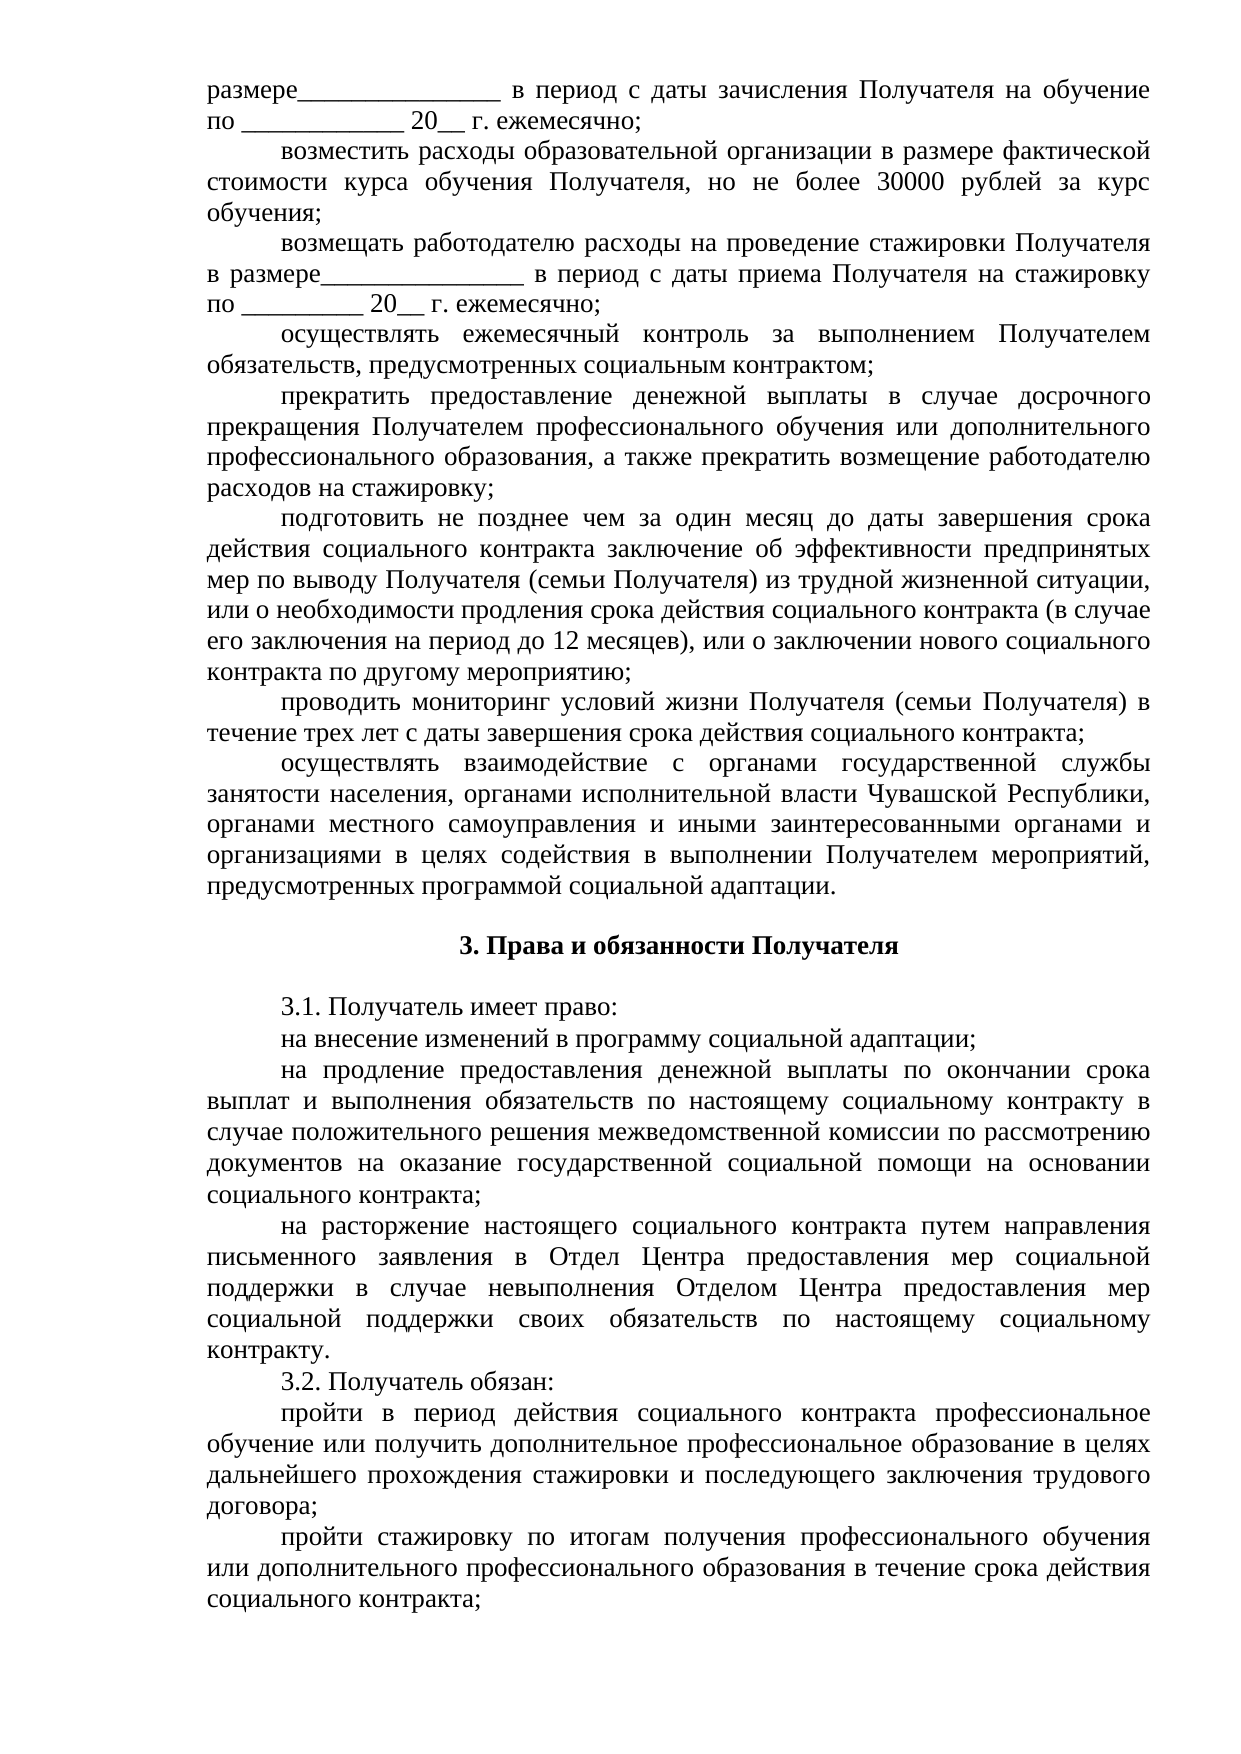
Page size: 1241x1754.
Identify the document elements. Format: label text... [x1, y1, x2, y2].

text на внесение изменений в программу социальной адаптации; [207, 1022, 1152, 1053]
text подготовить не позднее чем за один месяц до даты завершения срока действия социального контракта заключение об эффективности предпринятых мер по выводу Получателя (семьи Получателя) из трудной жизненной ситуации, или о необходимости продления срока действия социального контракта (в случае его заключения на период до 12 месяцев), или о заключении нового социального контракта по другому мероприятию; [207, 502, 1152, 686]
text проводить мониторинг условий жизни Получателя (семьи Получателя) в течение трех лет с даты завершения срока действия социального контракта; [207, 686, 1152, 747]
text возмещать работодателю расходы на проведение стажировки Получателя в размере_______________ в период с даты приема Получателя на стажировку по _________ 20__ г. ежемесячно; [207, 227, 1152, 318]
text осуществлять ежемесячный контроль за выполнением Получателем обязательств, предусмотренных социальным контрактом; [207, 318, 1152, 380]
text возместить расходы образовательной организации в размере фактической стоимости курса обучения Получателя, но не более 30000 рублей за курс обучения; [207, 135, 1152, 227]
text на продление предоставления денежной выплаты по окончании срока выплат и выполнения обязательств по настоящему социальному контракту в случае положительного решения межведомственной комиссии по рассмотрению документов на оказание государственной социальной помощи на основании социального контракта; [207, 1053, 1152, 1209]
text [207, 74, 1152, 135]
text прекратить предоставление денежной выплаты в случае досрочного прекращения Получателем профессионального обучения или дополнительного профессионального образования, а также прекратить возмещение работодателю расходов на стажировку; [207, 380, 1152, 502]
text 3.2. Получатель обязан: [207, 1364, 1152, 1396]
text 3. Права и обязанности Получателя [207, 930, 1152, 961]
text пройти в период действия социального контракта профессиональное обучение или получить дополнительное профессиональное образование в целях дальнейшего прохождения стажировки и последующего заключения трудового договора; [207, 1396, 1152, 1520]
text 3.1. Получатель имеет право: [207, 991, 1152, 1022]
text на расторжение настоящего социального контракта путем направления письменного заявления в Отдел Центра предоставления мер социальной поддержки в случае невыполнения Отделом Центра предоставления мер социальной поддержки своих обязательств по настоящему социальному контракту. [207, 1209, 1152, 1364]
text осуществлять взаимодействие с органами государственной службы занятости населения, органами исполнительной власти Чувашской Республики, органами местного самоуправления и иными заинтересованными органами и организациями в целях содействия в выполнении Получателем мероприятий, предусмотренных программой социальной адаптации. [207, 747, 1152, 900]
text пройти стажировку по итогам получения профессионального обучения или дополнительного профессионального образования в течение срока действия социального контракта; [207, 1520, 1152, 1614]
